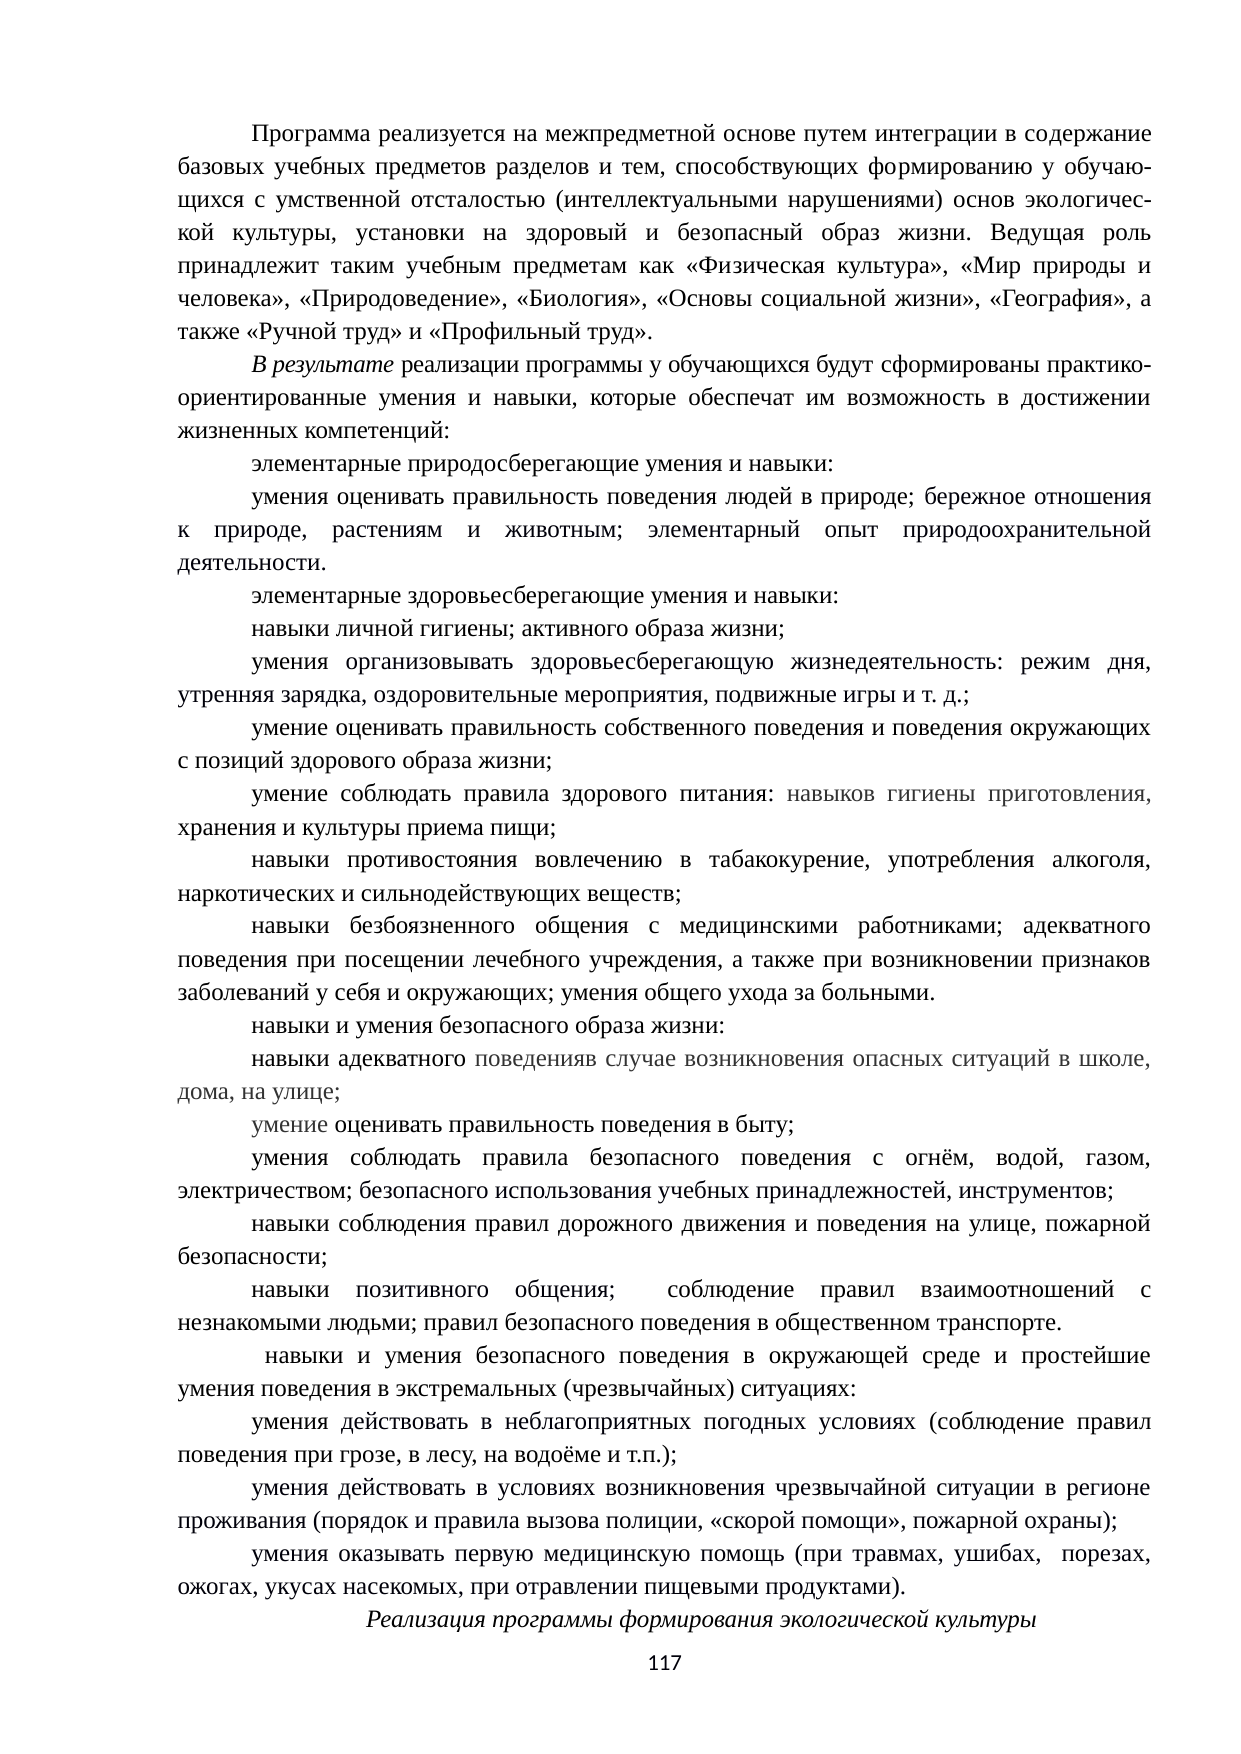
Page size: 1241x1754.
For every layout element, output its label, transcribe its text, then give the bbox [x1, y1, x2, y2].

text умение соблюдать правила здорового питания: навыков гигиены приготовления, хранения и культуры приема пищи; [177, 778, 1152, 840]
text Программа реализуется на межпредметной основе путем интеграции в содержание базовых учебных предметов разделов и тем, способствующих формированию у обучающихся с умственной отсталостью (интеллектуальными нарушениями) основ экологической культуры, установки на здоровый и безопасный образ жизни. Ведущая роль принадлежит таким учебным предметам как «Физическая культура», «Мир природы и человека», «Природоведение», «Биология», «Основы социальной жизни», «География», а также «Ручной труд» и «Профильный труд». [177, 118, 1152, 345]
text навыки и умения безопасного образа жизни: [177, 1010, 1152, 1038]
text элементарные природосберегающие умения и навыки: [177, 448, 1152, 477]
text навыки позитивного общения; соблюдение правил взаимоотношений с незнакомыми людьми; правил безопасного поведения в общественном транспорте. [177, 1274, 1152, 1336]
text умения действовать в неблагоприятных погодных условиях (соблюдение правил поведения при грозе, в лесу, на водоёме и т.п.); [177, 1406, 1152, 1468]
text В результате реализации программы у обучающихся будут сформированы практико-ориентированные умения и навыки, которые обеспечат им возможность в достижении жизненных компетенций: [177, 349, 1152, 444]
text умения оказывать первую медицинскую помощь (при травмах, ушибах, порезах, ожогах, укусах насекомых, при отравлении пищевыми продуктами). [177, 1538, 1152, 1600]
text навыки и умения безопасного поведения в окружающей среде и простейшие умения поведения в экстремальных (чрезвычайных) ситуациях: [177, 1340, 1152, 1402]
text умения соблюдать правила безопасного поведения с огнём, водой, газом, электричеством; безопасного использования учебных принадлежностей, инструментов; [177, 1142, 1152, 1203]
text навыки личной гигиены; активного образа жизни; [177, 613, 1152, 642]
text умение оценивать правильность поведения в быту; [177, 1109, 1152, 1137]
text умения действовать в условиях возникновения чрезвычайной ситуации в регионе проживания (порядок и правила вызова полиции, «скорой помощи», пожарной охраны); [177, 1472, 1152, 1534]
text навыки адекватного поведенияв случае возникновения опасных ситуаций в школе, дома, на улице; [177, 1043, 1152, 1104]
text элементарные здоровьесберегающие умения и навыки: [177, 580, 1152, 609]
text Реализация программы формирования экологической культуры [177, 1604, 1152, 1633]
text навыки противостояния вовлечению в табакокурение, употребления алкоголя, наркотических и сильнодействующих веществ; [177, 844, 1152, 906]
text умения оценивать правильность поведения людей в природе; бережное отношения к природе, растениям и животным; элементарный опыт природоохранительной деятельности. [177, 481, 1152, 576]
text умения организовывать здоровьесберегающую жизнедеятельность: режим дня, утренняя зарядка, оздоровительные мероприятия, подвижные игры и т. д.; [177, 646, 1152, 708]
text навыки соблюдения правил дорожного движения и поведения на улице, пожарной безопасности; [177, 1208, 1152, 1269]
text умение оценивать правильность собственного поведения и поведения окружающих с позиций здорового образа жизни; [177, 712, 1152, 774]
text навыки безбоязненного общения с медицинскими работниками; адекватного поведения при посещении лечебного учреждения, а также при возникновении признаков заболеваний у себя и окружающих; умения общего ухода за больными. [177, 911, 1152, 1005]
